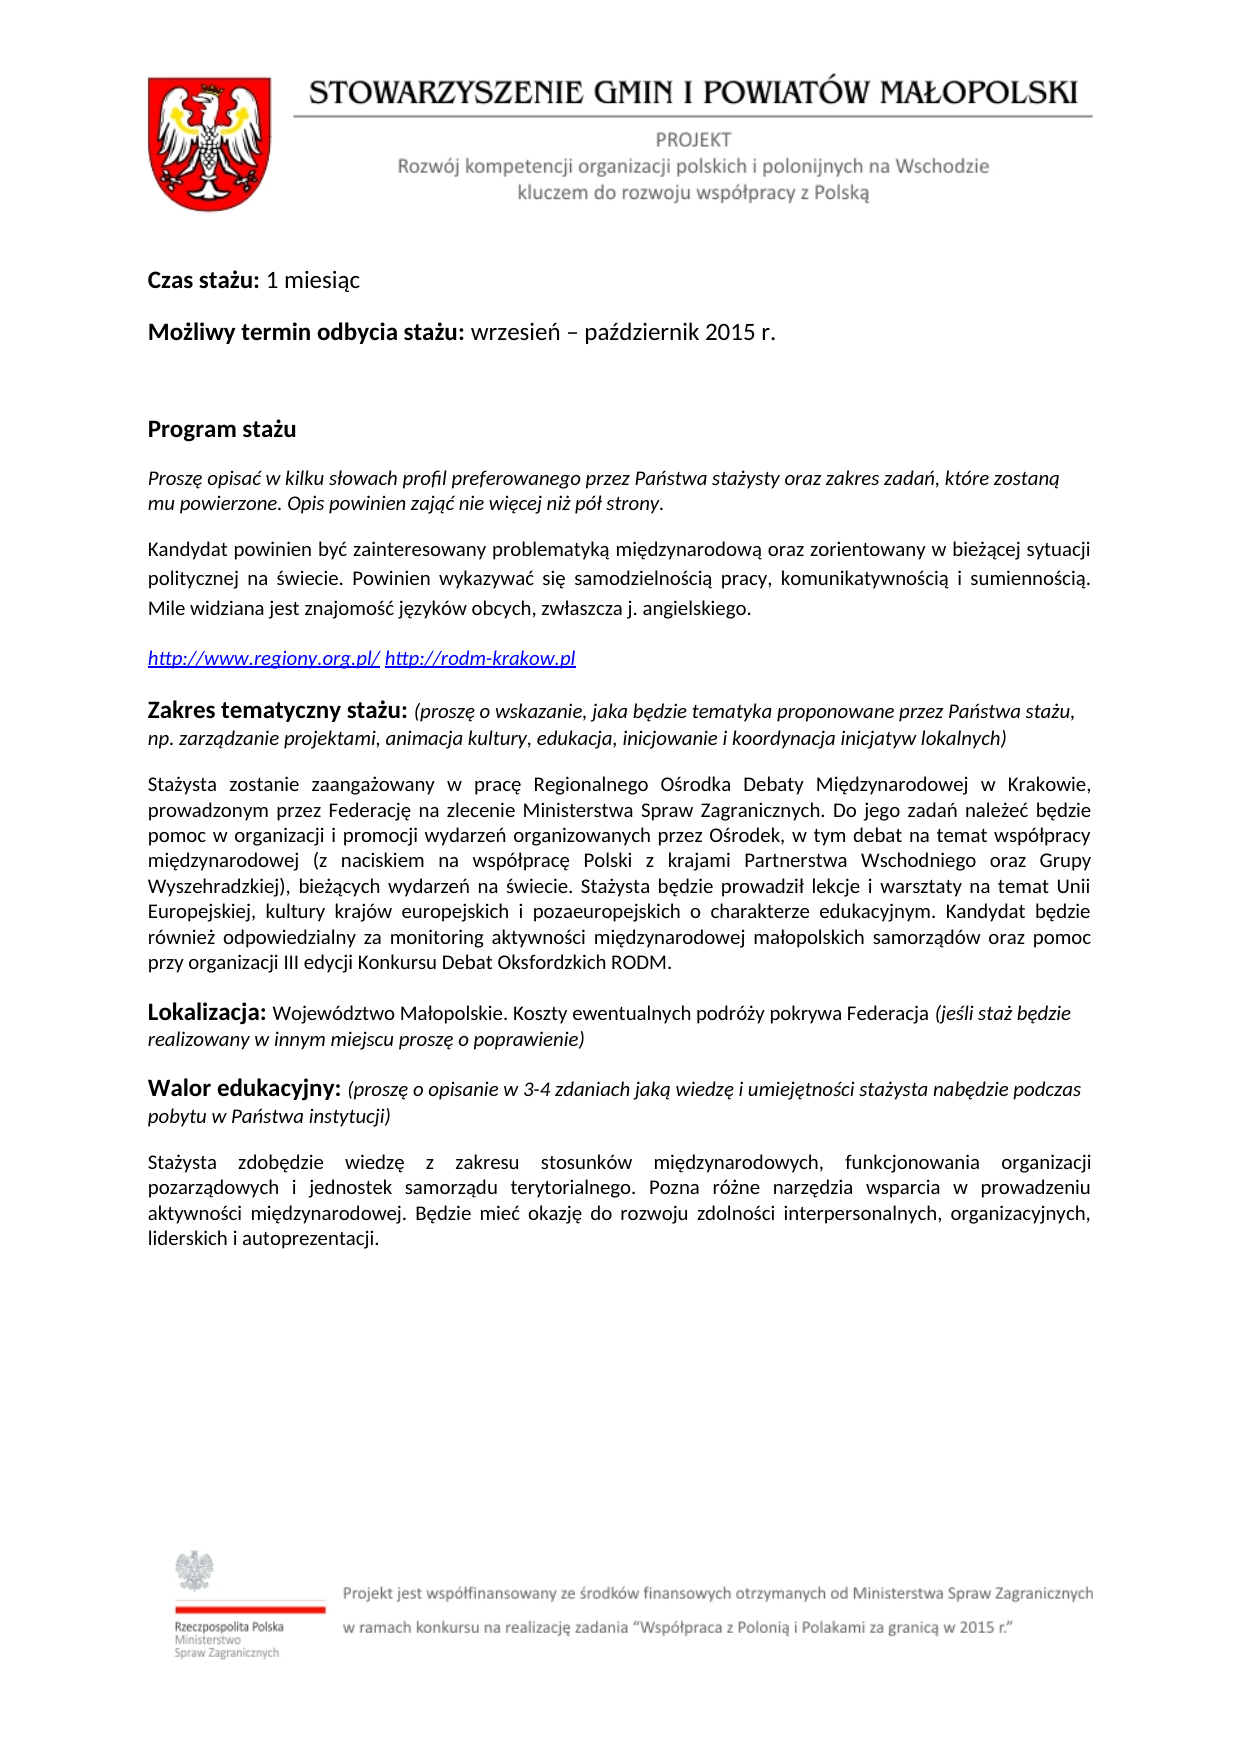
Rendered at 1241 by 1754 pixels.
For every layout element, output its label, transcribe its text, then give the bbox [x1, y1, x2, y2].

text Kandydat powinien być zainteresowany problematyką międzynarodową oraz zorientowany w bieżącej sytuacji politycznej na świecie. Powinien wykazywać się samodzielnością pracy, komunikatywnością i sumiennością. Mile widziana jest znajomość języków obcych, zwłaszcza j. angielskiego. [148, 536, 1093, 620]
text Stażysta zdobędzie wiedzę z zakresu stosunków międzynarodowych, funkcjonowania organizacji pozarządowych i jednostek samorządu terytorialnego. Pozna różne narzędzia wsparcia w prowadzeniu aktywności międzynarodowej. Będzie mieć okazję do rozwoju zdolności interpersonalnych, organizacyjnych, liderskich i autoprezentacji. [148, 1149, 1093, 1251]
text Walor edukacyjny: (proszę o opisanie w 3-4 zdaniach jaką wiedzę i umiejętności stażysta nabędzie podczas pobytu w Państwa instytucji) [148, 1072, 1093, 1128]
text Możliwy termin odbycia stażu: wrzesień – październik 2015 r. [148, 316, 1093, 346]
picture [147, 1533, 1093, 1681]
text Zakres tematyczny stażu: (proszę o wskazanie, jaka będzie tematyka proponowane przez Państwa stażu, np. zarządzanie projektami, animacja kultury, edukacja, inicjowanie i koordynacja inicjatyw lokalnych) [148, 695, 1093, 751]
text Lokalizacja: Województwo Małopolskie. Koszty ewentualnych podróży pokrywa Federacja (jeśli staż będzie realizowany w innym miejscu proszę o poprawienie) [148, 996, 1093, 1052]
text Stażysta zostanie zaangażowany w pracę Regionalnego Ośrodka Debaty Międzynarodowej w Krakowie, prowadzonym przez Federację na zlecenie Ministerstwa Spraw Zagranicznych. Do jego zadań należeć będzie pomoc w organizacji i promocji wydarzeń organizowanych przez Ośrodek, w tym debat na temat współpracy międzynarodowej (z naciskiem na współpracę Polski z krajami Partnerstwa Wschodniego oraz Grupy Wyszehradzkiej), bieżących wydarzeń na świecie. Stażysta będzie prowadził lekcje i warsztaty na temat Unii Europejskiej, kultury krajów europejskich i pozaeuropejskich o charakterze edukacyjnym. Kandydat będzie również odpowiedzialny za monitoring aktywności międzynarodowej małopolskich samorządów oraz pomoc przy organizacji III edycji Konkursu Debat Oksfordzkich RODM. [148, 771, 1093, 975]
text Czas stażu: 1 miesiąc [148, 264, 1093, 295]
text http://www.regiony.org.pl/ http://rodm-krakow.pl [148, 645, 1093, 670]
text Program stażu [148, 413, 1093, 444]
text Proszę opisać w kilku słowach profil preferowanego przez Państwa stażysty oraz zakres zadań, które zostaną mu powierzone. Opis powinien zająć nie więcej niż pół strony. [148, 465, 1093, 516]
picture [147, 73, 1093, 219]
